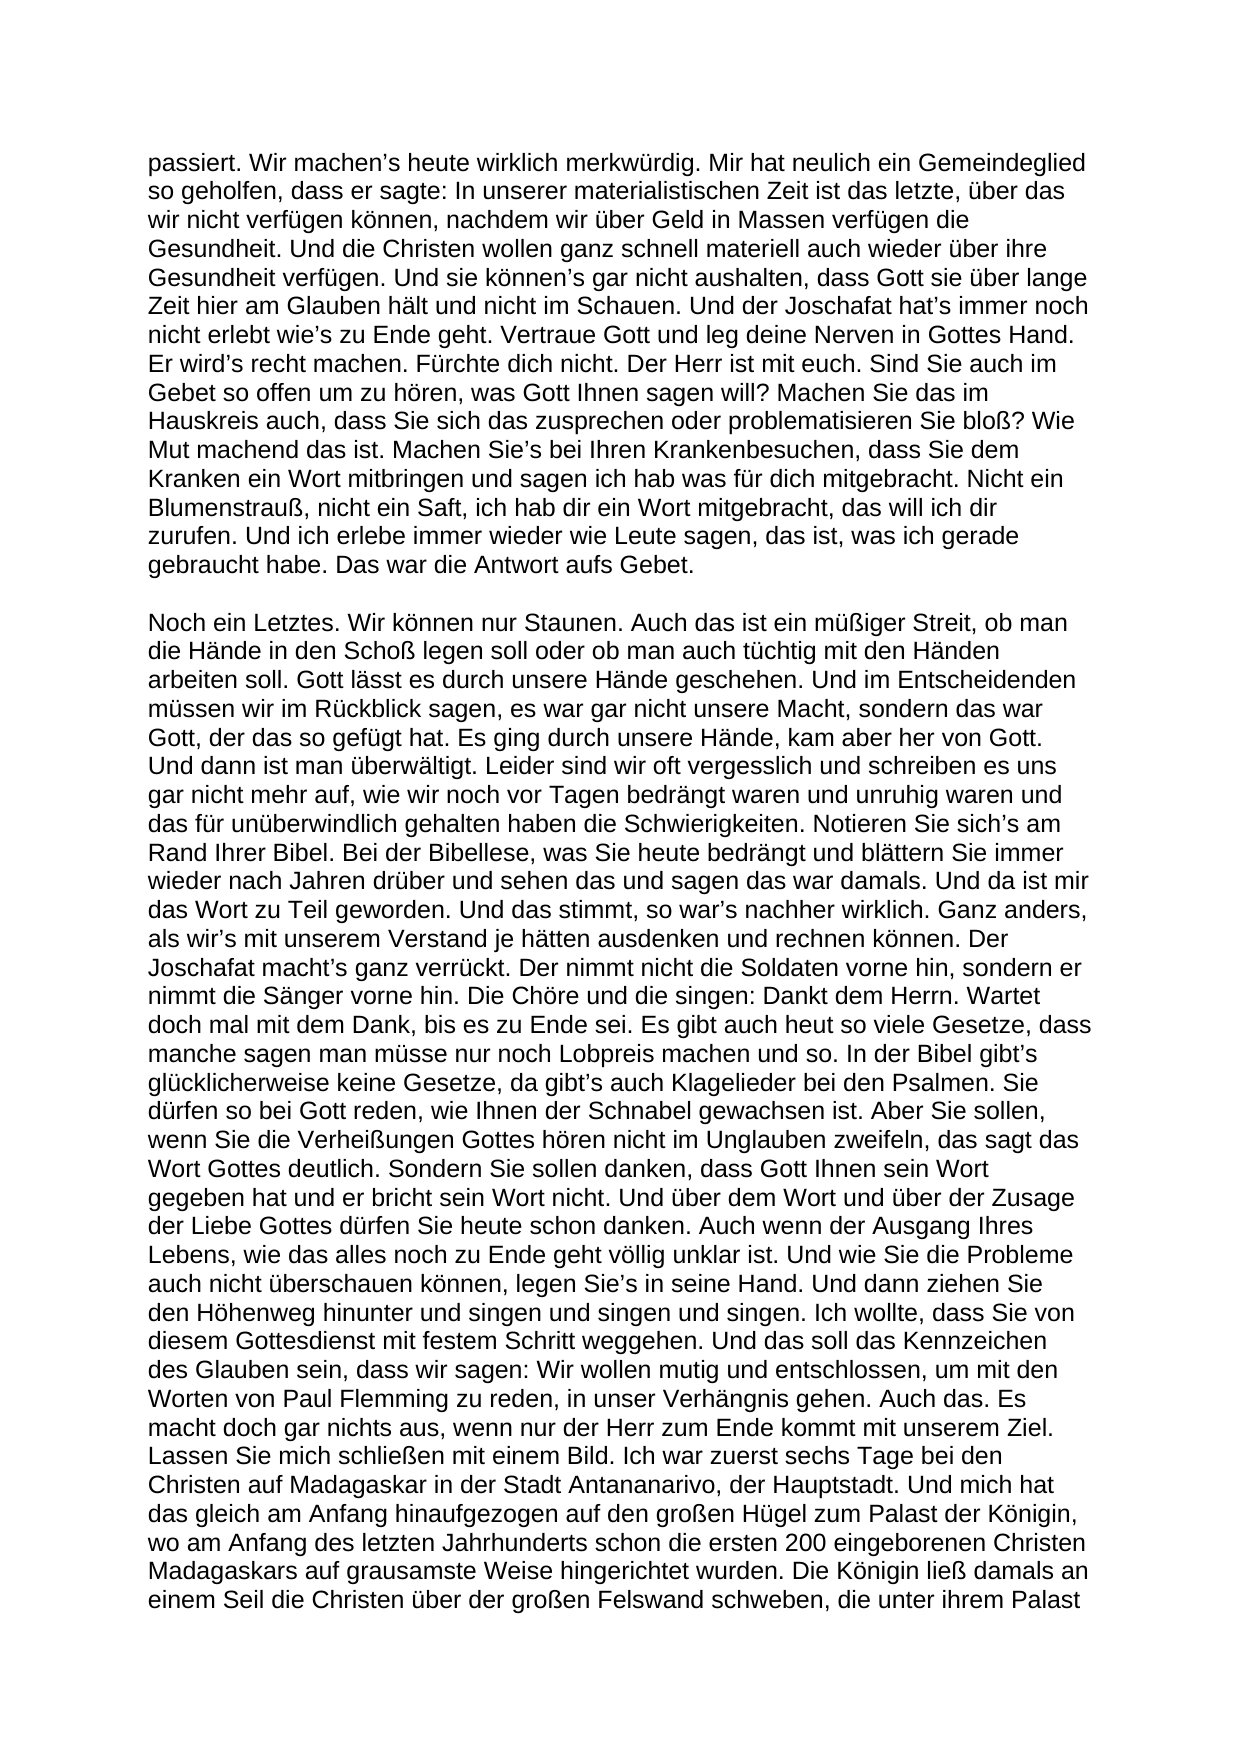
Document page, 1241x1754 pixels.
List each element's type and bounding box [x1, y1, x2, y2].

text [148, 148, 1093, 579]
text [148, 608, 1093, 1614]
